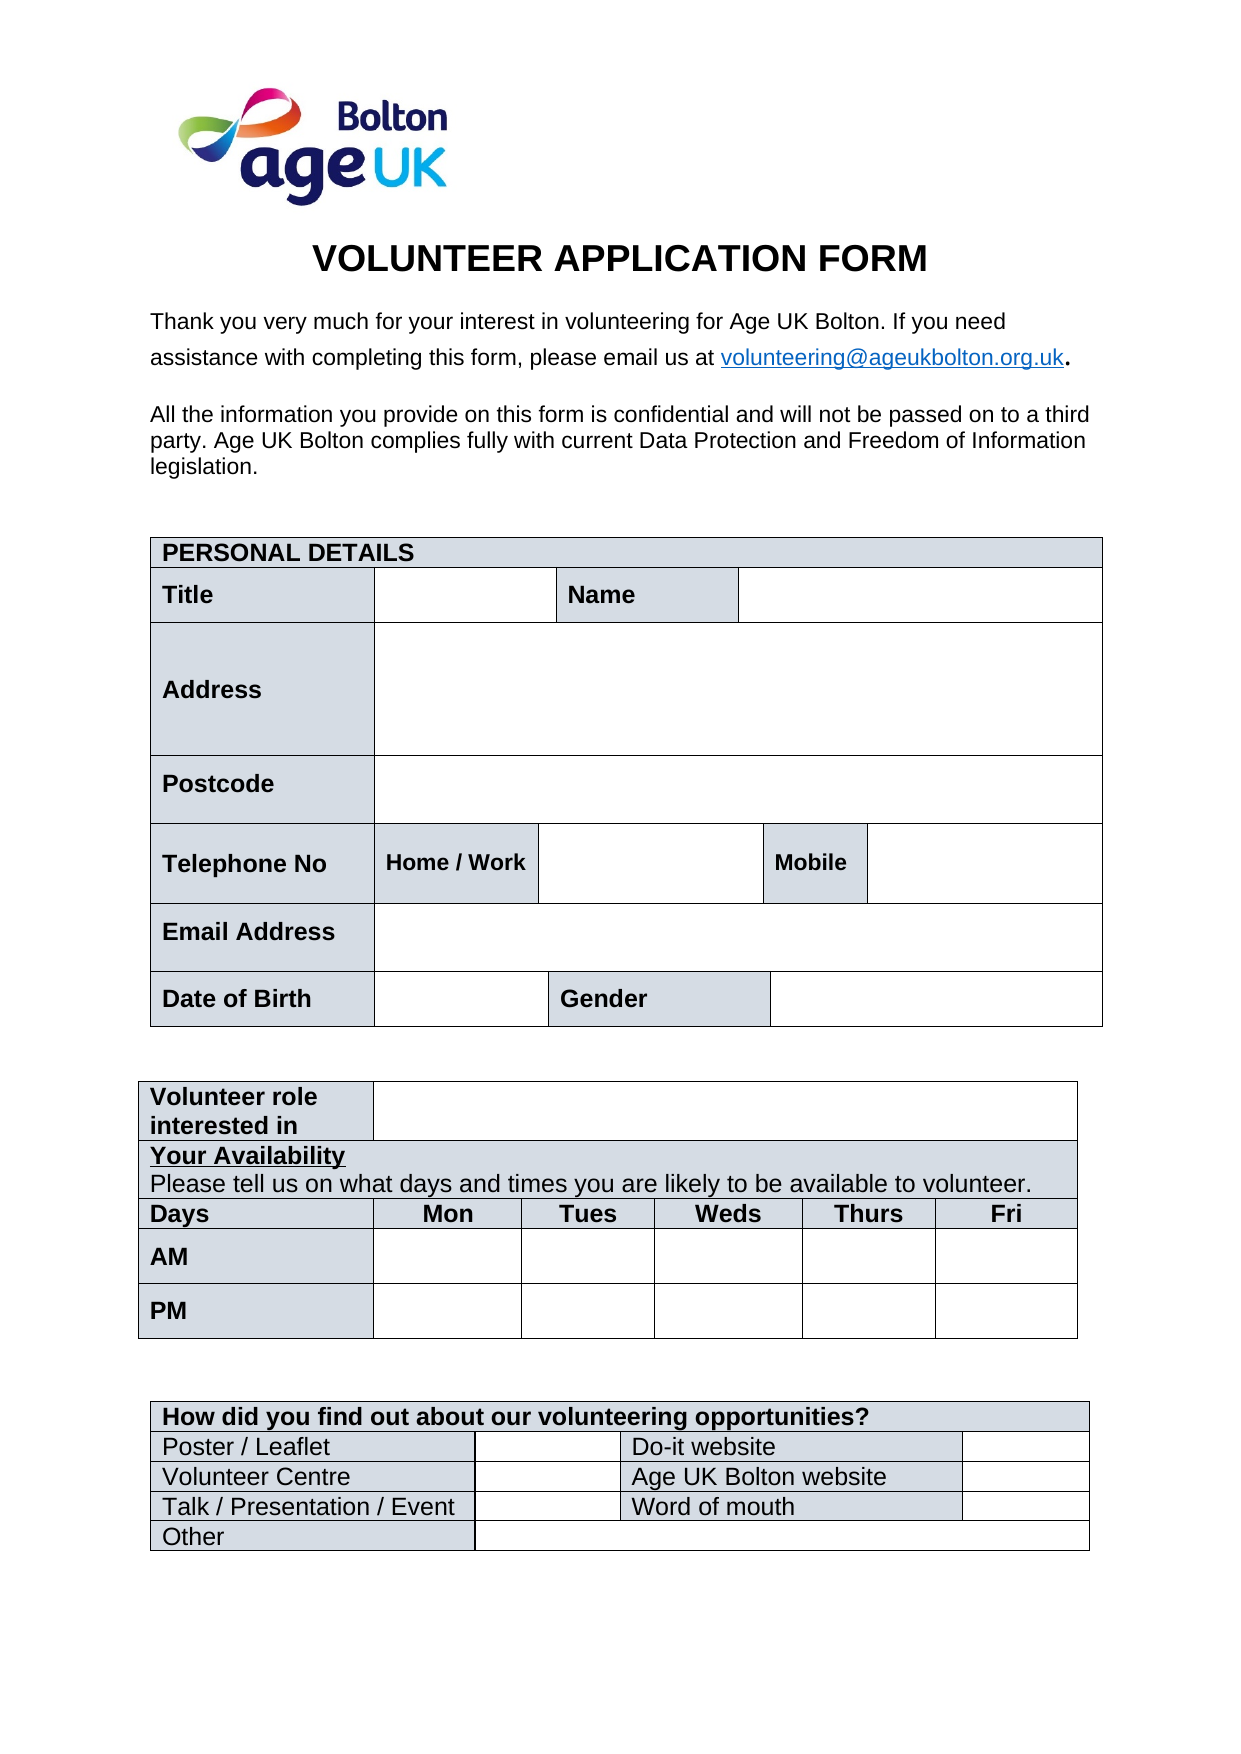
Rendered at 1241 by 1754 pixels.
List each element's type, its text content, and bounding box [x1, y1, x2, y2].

table_cell [375, 568, 556, 622]
table_cell Tues [522, 1199, 654, 1228]
table_header PERSONAL DETAILS [151, 538, 1102, 567]
table_cell [771, 972, 1102, 1026]
text VOLUNTEER APPLICATION FORM [150, 236, 1090, 279]
table_cell Address [151, 623, 374, 755]
table_cell [936, 1229, 1077, 1283]
table_cell AM [139, 1229, 373, 1283]
table_cell Volunteer Centre [151, 1462, 474, 1491]
table_cell [739, 568, 1102, 622]
table_cell Do-it website [621, 1432, 962, 1461]
table_cell [375, 756, 1102, 823]
table_cell [375, 972, 548, 1026]
table_cell Telephone No [151, 824, 374, 903]
table_cell [655, 1284, 802, 1338]
table_header How did you find out about our volunteering opportunities? [151, 1402, 1089, 1431]
table_cell [963, 1462, 1089, 1491]
table_cell Date of Birth [151, 972, 374, 1026]
table_cell Weds [655, 1199, 802, 1228]
table_cell [963, 1432, 1089, 1461]
table_cell [963, 1492, 1089, 1520]
table_cell [655, 1229, 802, 1283]
table_cell Poster / Leaflet [151, 1432, 474, 1461]
table_cell Fri [936, 1199, 1077, 1228]
text All the information you provide on this form is confidential and will not be passed on to a third party. Age UK Bolton complies fully with current Data Protection and Freedom of Information legislation. [150, 401, 1106, 479]
table_cell Name [557, 568, 738, 622]
table_cell [374, 1284, 521, 1338]
table_cell Age UK Bolton website [621, 1462, 962, 1491]
table_cell Mobile [764, 824, 867, 903]
table_cell [539, 824, 763, 903]
table_cell [868, 824, 1102, 903]
table_cell [374, 1229, 521, 1283]
table_cell Postcode [151, 756, 374, 823]
table_cell Word of mouth [621, 1492, 962, 1520]
table_cell [936, 1284, 1077, 1338]
table_cell [522, 1284, 654, 1338]
table_cell Your Availability Please tell us on what days and times you are likely to be available to volunteer. [139, 1141, 1077, 1198]
table_cell PM [139, 1284, 373, 1338]
table_cell Title [151, 568, 374, 622]
table_cell Mon [374, 1199, 521, 1228]
table_cell [375, 623, 1102, 755]
table_cell [803, 1229, 935, 1283]
table_cell Gender [549, 972, 770, 1026]
table_cell Home / Work [375, 824, 538, 903]
table_cell Talk / Presentation / Event [151, 1492, 474, 1520]
table_cell [476, 1492, 620, 1520]
text Thank you very much for your interest in volunteering for Age UK Bolton. If you need assistance with completing this form, please email us at volunteering@ageukbolton.org.uk. [150, 308, 1106, 374]
table_cell [476, 1432, 620, 1461]
table_cell [476, 1462, 620, 1491]
table_cell [375, 904, 1102, 971]
table_cell Email Address [151, 904, 374, 971]
table_cell Days [139, 1199, 373, 1228]
table_cell Thurs [803, 1199, 935, 1228]
table_cell Other [151, 1521, 474, 1550]
picture [150, 60, 476, 233]
table_cell [522, 1229, 654, 1283]
table_header Volunteer role interested in [139, 1082, 373, 1140]
table_header [374, 1082, 1077, 1140]
table_cell [803, 1284, 935, 1338]
table_cell [476, 1521, 1089, 1550]
